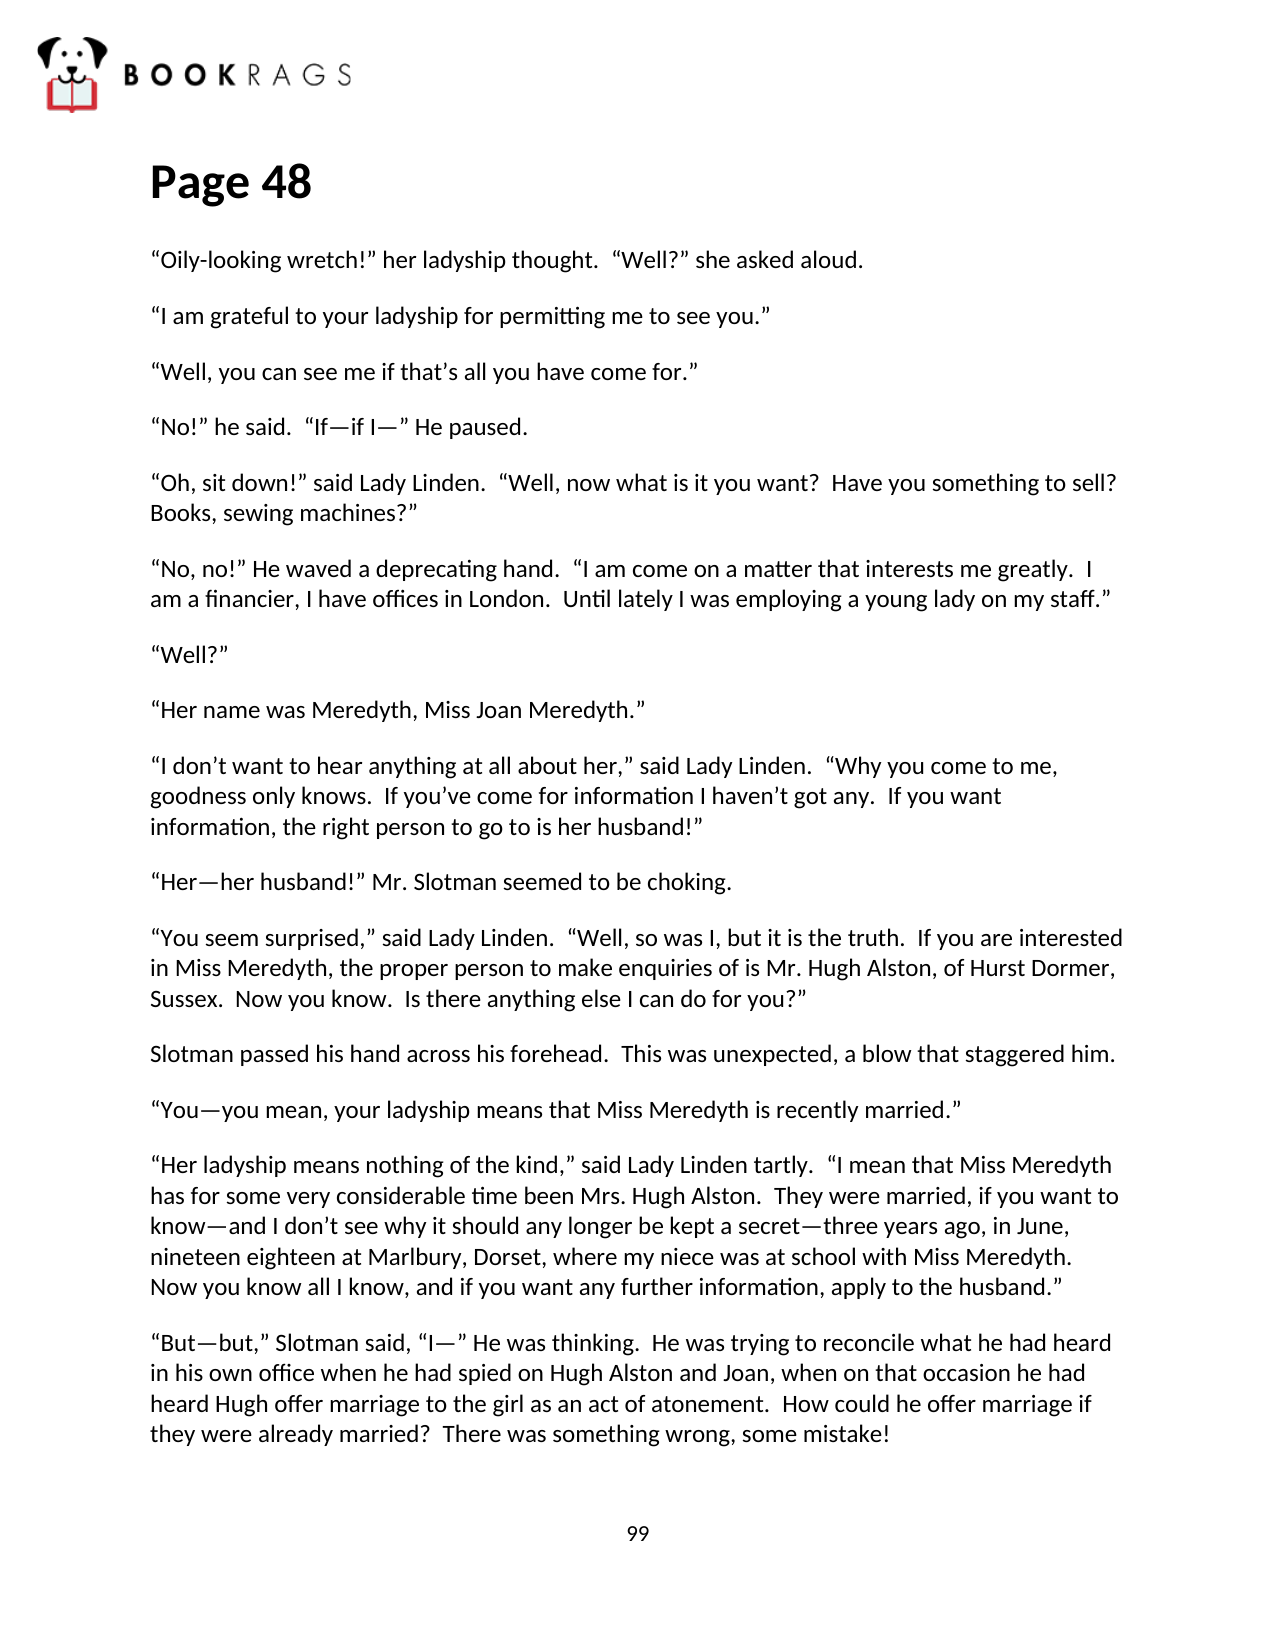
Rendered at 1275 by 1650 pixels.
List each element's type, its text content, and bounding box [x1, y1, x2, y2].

picture [37, 37, 351, 113]
text Page 48 [150, 150, 1125, 211]
text “But—­but,” Slotman said, “I—­” He was thinking. He was trying to reconcile what he had heard in his own office when he had spied on Hugh Alston and Joan, when on that occasion he had heard Hugh offer marriage to the girl as an act of atonement. How could he offer marriage if they were already married? There was something wrong, some mistake! [150, 1327, 1125, 1449]
text “Well?” [150, 639, 1125, 669]
text “I am grateful to your ladyship for permitting me to see you.” [150, 300, 1125, 331]
text “Her ladyship means nothing of the kind,” said Lady Linden tartly. “I mean that Miss Meredyth has for some very considerable time been Mrs. Hugh Alston. They were married, if you want to know—­and I don’t see why it should any longer be kept a secret—­three years ago, in June, nineteen eighteen at Marlbury, Dorset, where my niece was at school with Miss Meredyth. Now you know all I know, and if you want any further information, apply to the husband.” [150, 1149, 1125, 1302]
text “You seem surprised,” said Lady Linden. “Well, so was I, but it is the truth. If you are interested in Miss Meredyth, the proper person to make enquiries of is Mr. Hugh Alston, of Hurst Dormer, Sussex. Now you know. Is there anything else I can do for you?” [150, 922, 1125, 1013]
text “You—­you mean, your ladyship means that Miss Meredyth is recently married.” [150, 1094, 1125, 1124]
text Slotman passed his hand across his forehead. This was unexpected, a blow that staggered him. [150, 1038, 1125, 1069]
text “Well, you can see me if that’s all you have come for.” [150, 356, 1125, 386]
text “Oh, sit down!” said Lady Linden. “Well, now what is it you want? Have you something to sell? Books, sewing machines?” [150, 467, 1125, 528]
text “Oily-looking wretch!” her ladyship thought. “Well?” she asked aloud. [150, 244, 1125, 275]
text “No, no!” He waved a deprecating hand. “I am come on a matter that interests me greatly. I am a financier, I have offices in London. Until lately I was employing a young lady on my staff.” [150, 553, 1125, 614]
text “No!” he said. “If—­if I—­” He paused. [150, 411, 1125, 442]
text “Her name was Meredyth, Miss Joan Meredyth.” [150, 694, 1125, 725]
text “I don’t want to hear anything at all about her,” said Lady Linden. “Why you come to me, goodness only knows. If you’ve come for information I haven’t got any. If you want information, the right person to go to is her husband!” [150, 750, 1125, 841]
text “Her—­her husband!” Mr. Slotman seemed to be choking. [150, 866, 1125, 897]
